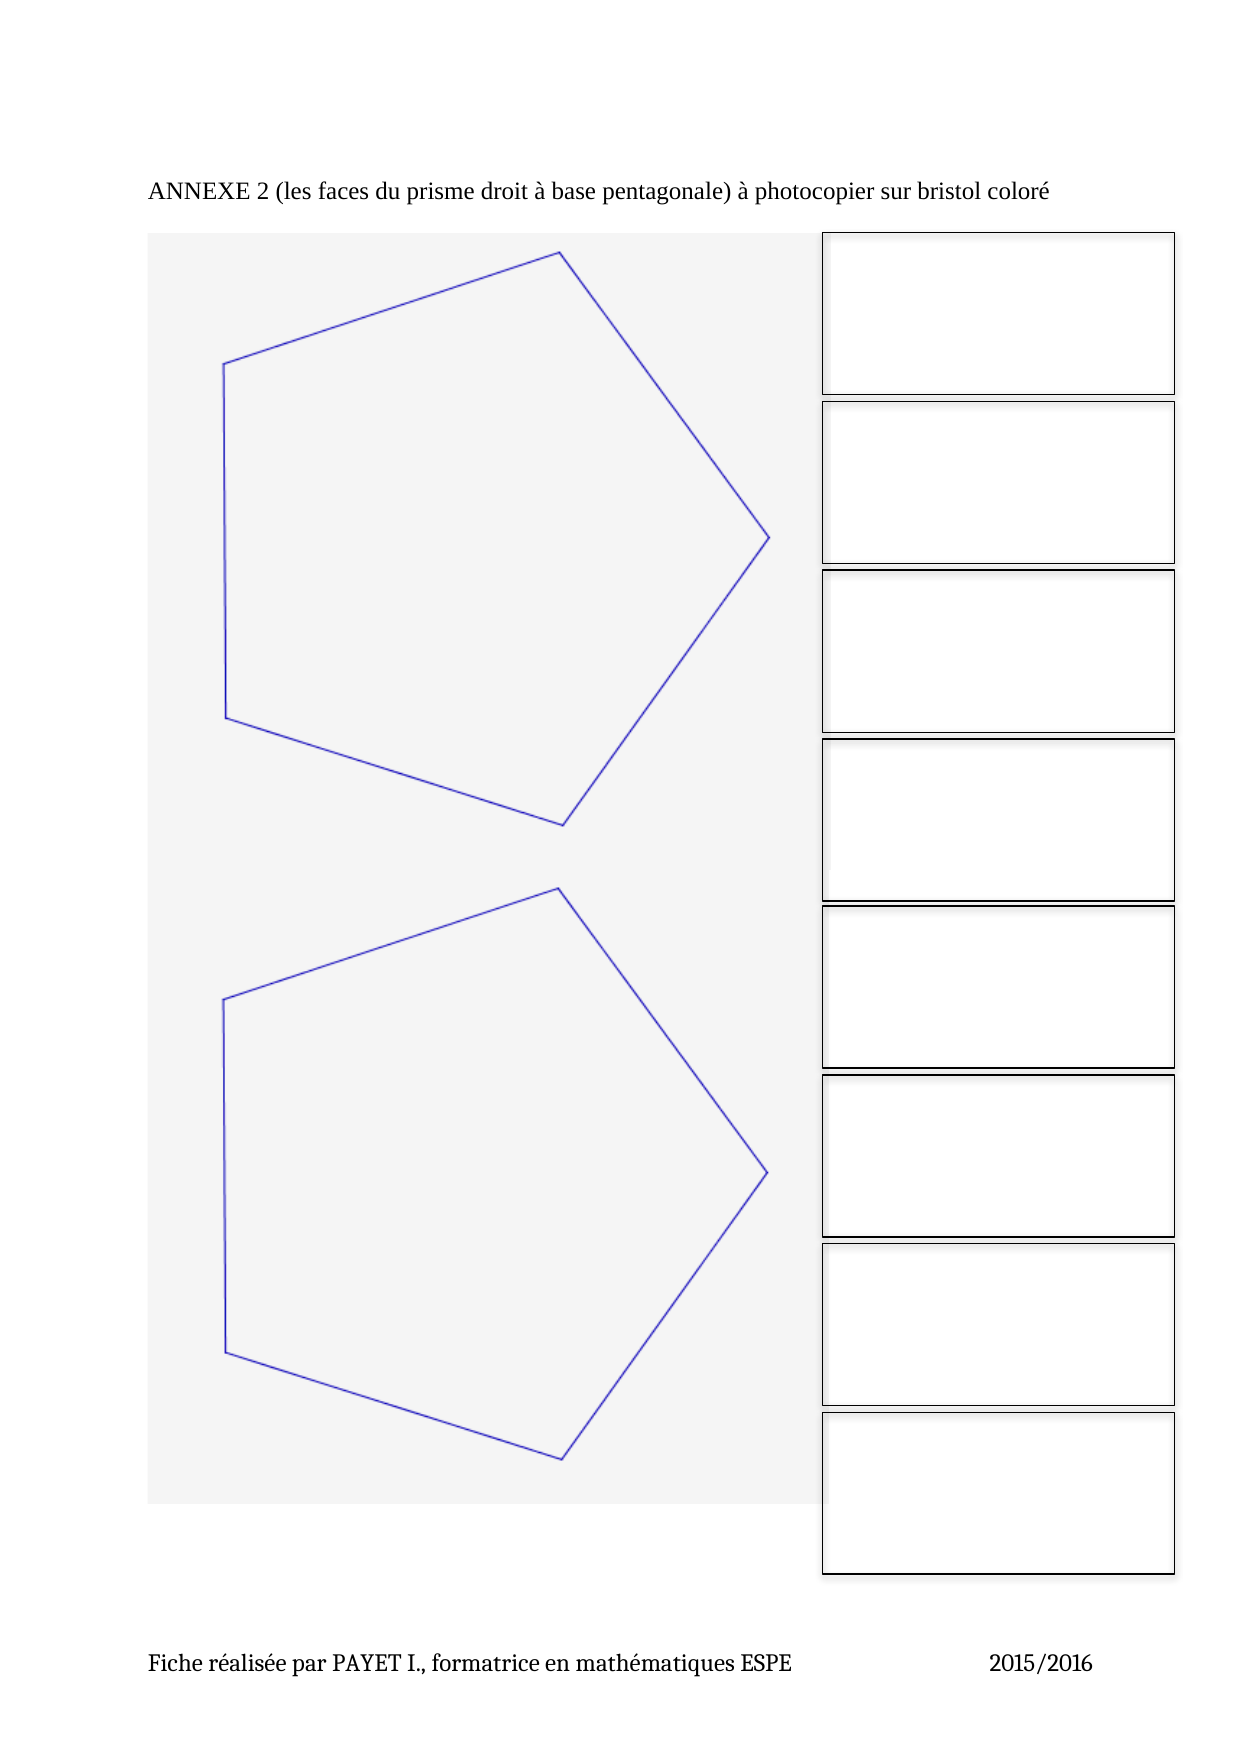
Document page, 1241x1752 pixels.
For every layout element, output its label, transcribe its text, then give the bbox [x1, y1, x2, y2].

picture [823, 571, 831, 732]
picture [823, 907, 829, 1067]
picture [823, 1244, 829, 1405]
picture [823, 233, 831, 394]
picture [823, 402, 831, 563]
picture [823, 1413, 829, 1504]
text ANNEXE 2 (les faces du prisme droit à base pentagonale) à photocopier sur bristol coloré [148, 176, 1092, 205]
picture [823, 1076, 829, 1236]
picture [147, 233, 831, 1504]
picture [823, 740, 831, 900]
